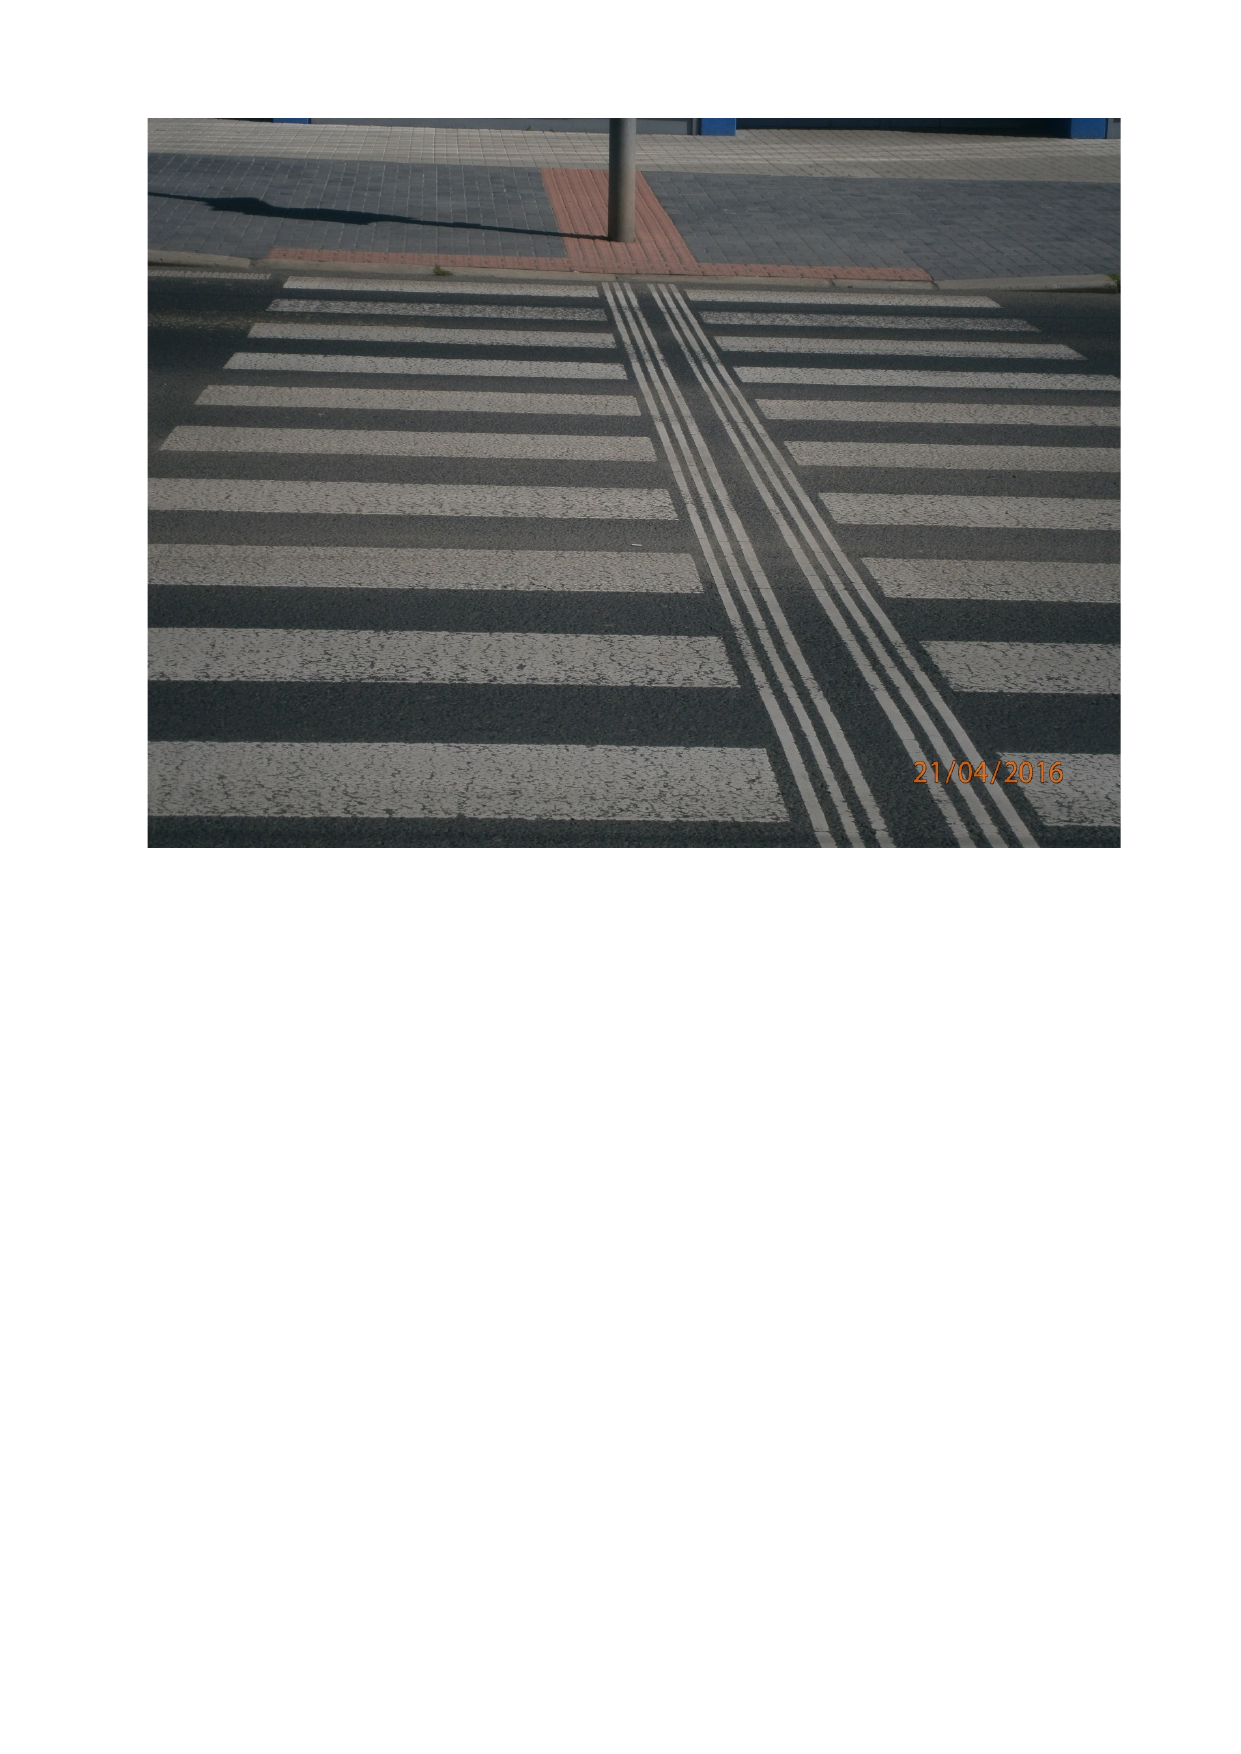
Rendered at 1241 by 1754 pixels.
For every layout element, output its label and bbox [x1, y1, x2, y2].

picture [147, 118, 1121, 848]
